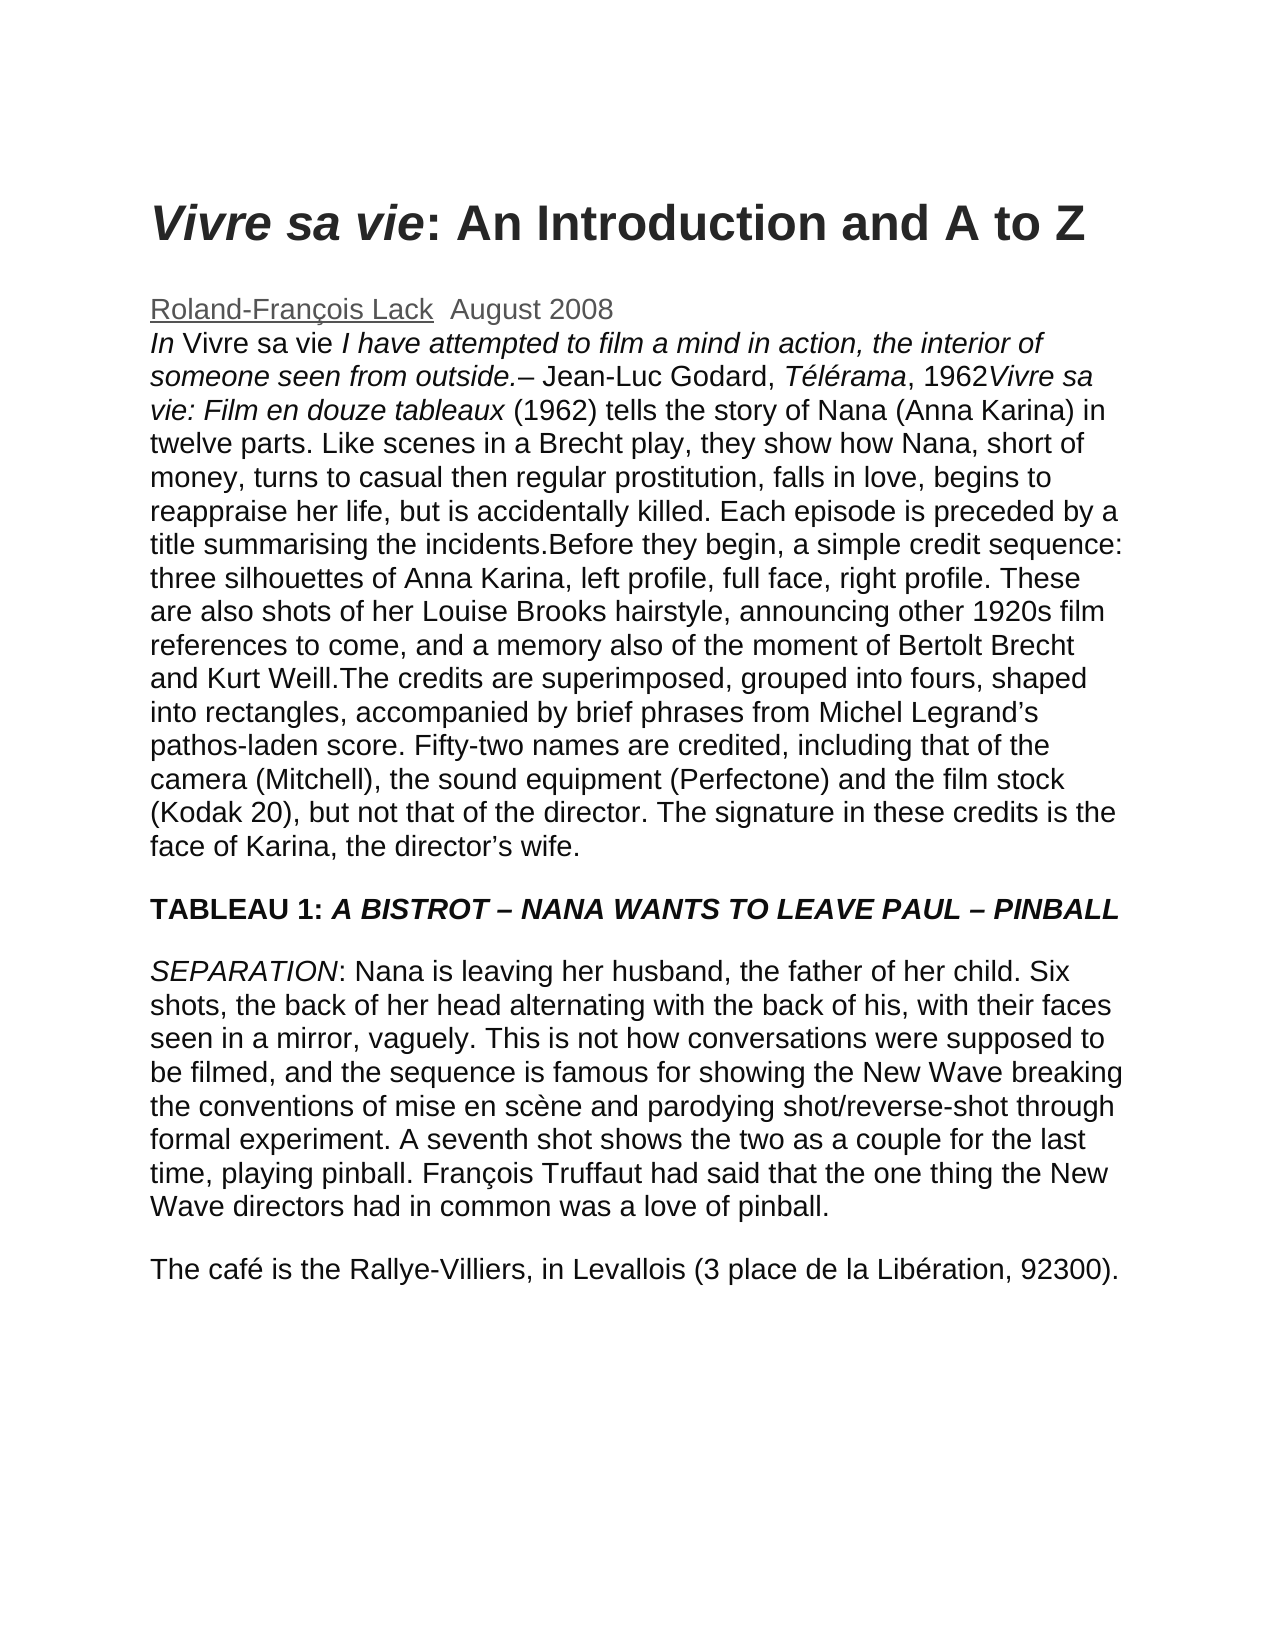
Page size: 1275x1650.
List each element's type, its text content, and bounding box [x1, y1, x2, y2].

text The café is the Rallye-Villiers, in Levallois (3 place de la Libération, 92300). [150, 1252, 1125, 1285]
text Roland-François Lack August 2008 [150, 292, 1125, 326]
text TABLEAU 1: A BISTROT – NANA WANTS TO LEAVE PAUL – PINBALL [150, 892, 1125, 925]
text Vivre sa vie: An Introduction and A to Z [150, 193, 1125, 251]
text In Vivre sa vie I have attempted to film a mind in action, the interior of someone seen from outside.– Jean-Luc Godard, Télérama, 1962Vivre sa vie: Film en douze tableaux (1962) tells the story of Nana (Anna Karina) in twelve parts. Like scenes in a Brecht play, they show how Nana, short of money, turns to casual then regular prostitution, falls in love, begins to reappraise her life, but is accidentally killed. Each episode is preceded by a title summarising the incidents.Before they begin, a simple credit sequence: three silhouettes of Anna Karina, left profile, full face, right profile. These are also shots of her Louise Brooks hairstyle, announcing other 1920s film references to come, and a memory also of the moment of Bertolt Brecht and Kurt Weill.The credits are superimposed, grouped into fours, shaped into rectangles, accompanied by brief phrases from Michel Legrand’s pathos-laden score. Fifty-two names are credited, including that of the camera (Mitchell), the sound equipment (Perfectone) and the film stock (Kodak 20), but not that of the director. The signature in these credits is the face of Karina, the director’s wife. [150, 326, 1125, 862]
text SEPARATION: Nana is leaving her husband, the father of her child. Six shots, the back of her head alternating with the back of his, with their faces seen in a mirror, vaguely. This is not how conversations were supposed to be filmed, and the sequence is famous for showing the New Wave breaking the conventions of mise en scène and parodying shot/reverse-shot through formal experiment. A seventh shot shows the two as a couple for the last time, playing pinball. François Truffaut had said that the one thing the New Wave directors had in common was a love of pinball. [150, 954, 1125, 1223]
